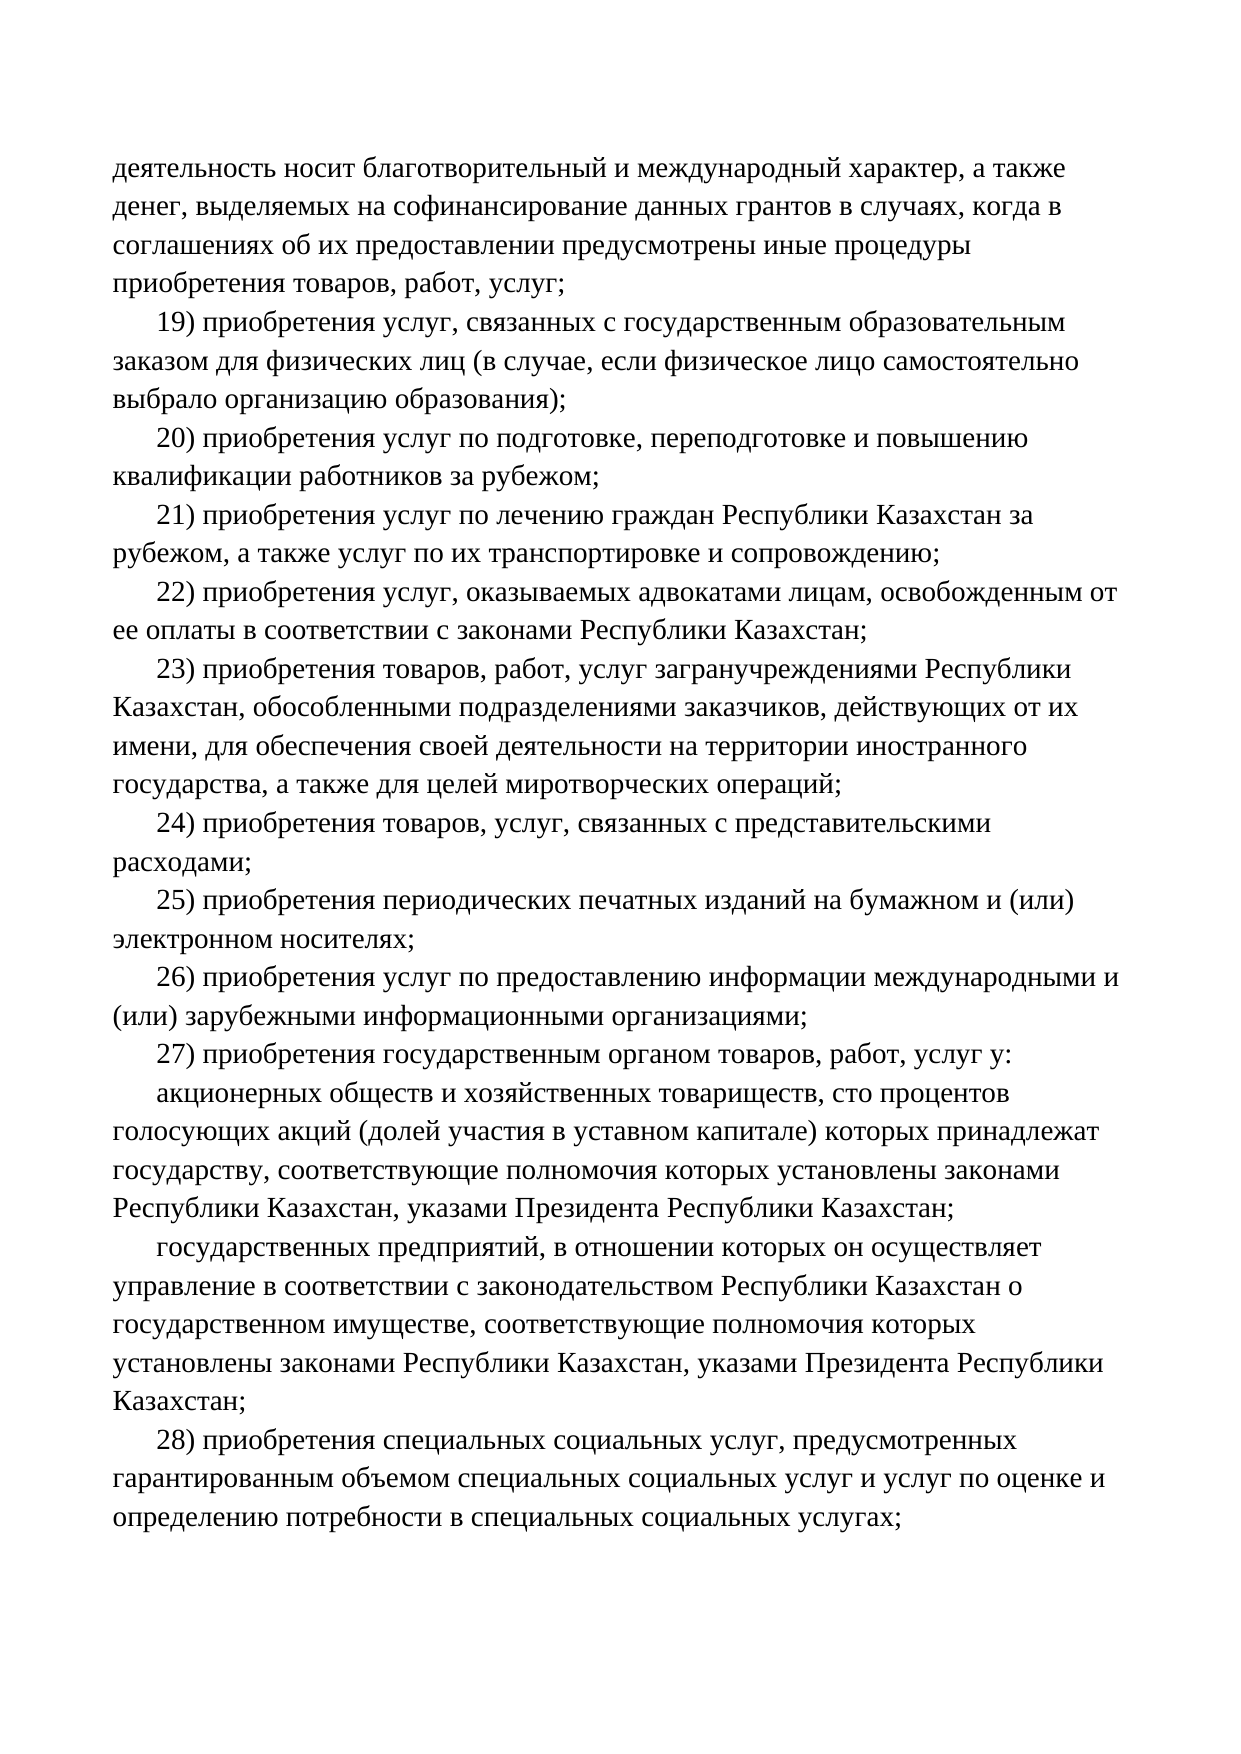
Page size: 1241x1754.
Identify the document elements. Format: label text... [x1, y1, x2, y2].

text 28) приобретения специальных социальных услуг, предусмотренных гарантированным объемом специальных социальных услуг и услуг по оценке и определению потребности в специальных социальных услугах; [112, 1422, 1128, 1532]
text 27) приобретения государственным органом товаров, работ, услуг у: [112, 1036, 1128, 1070]
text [112, 150, 1128, 299]
text 26) приобретения услуг по предоставлению информации международными и (или) зарубежными информационными организациями; [112, 959, 1128, 1031]
text государственных предприятий, в отношении которых он осуществляет управление в соответствии с законодательством Республики Казахстан о государственном имуществе, соответствующие полномочия которых установлены законами Республики Казахстан, указами Президента Республики Казахстан; [112, 1229, 1128, 1417]
text акционерных обществ и хозяйственных товариществ, сто процентов голосующих акций (долей участия в уставном капитале) которых принадлежат государству, соответствующие полномочия которых установлены законами Республики Казахстан, указами Президента Республики Казахстан; [112, 1075, 1128, 1224]
text 24) приобретения товаров, услуг, связанных с представительскими расходами; [112, 805, 1128, 877]
text 20) приобретения услуг по подготовке, переподготовке и повышению квалификации работников за рубежом; [112, 420, 1128, 492]
text 25) приобретения периодических печатных изданий на бумажном и (или) электронном носителях; [112, 882, 1128, 954]
text 21) приобретения услуг по лечению граждан Республики Казахстан за рубежом, а также услуг по их транспортировке и сопровождению; [112, 497, 1128, 569]
text 19) приобретения услуг, связанных с государственным образовательным заказом для физических лиц (в случае, если физическое лицо самостоятельно выбрало организацию образования); [112, 304, 1128, 415]
text 23) приобретения товаров, работ, услуг загранучреждениями Республики Казахстан, обособленными подразделениями заказчиков, действующих от их имени, для обеспечения своей деятельности на территории иностранного государства, а также для целей миротворческих операций; [112, 651, 1128, 800]
text 22) приобретения услуг, оказываемых адвокатами лицам, освобожденным от ее оплаты в соответствии с законами Республики Казахстан; [112, 574, 1128, 646]
